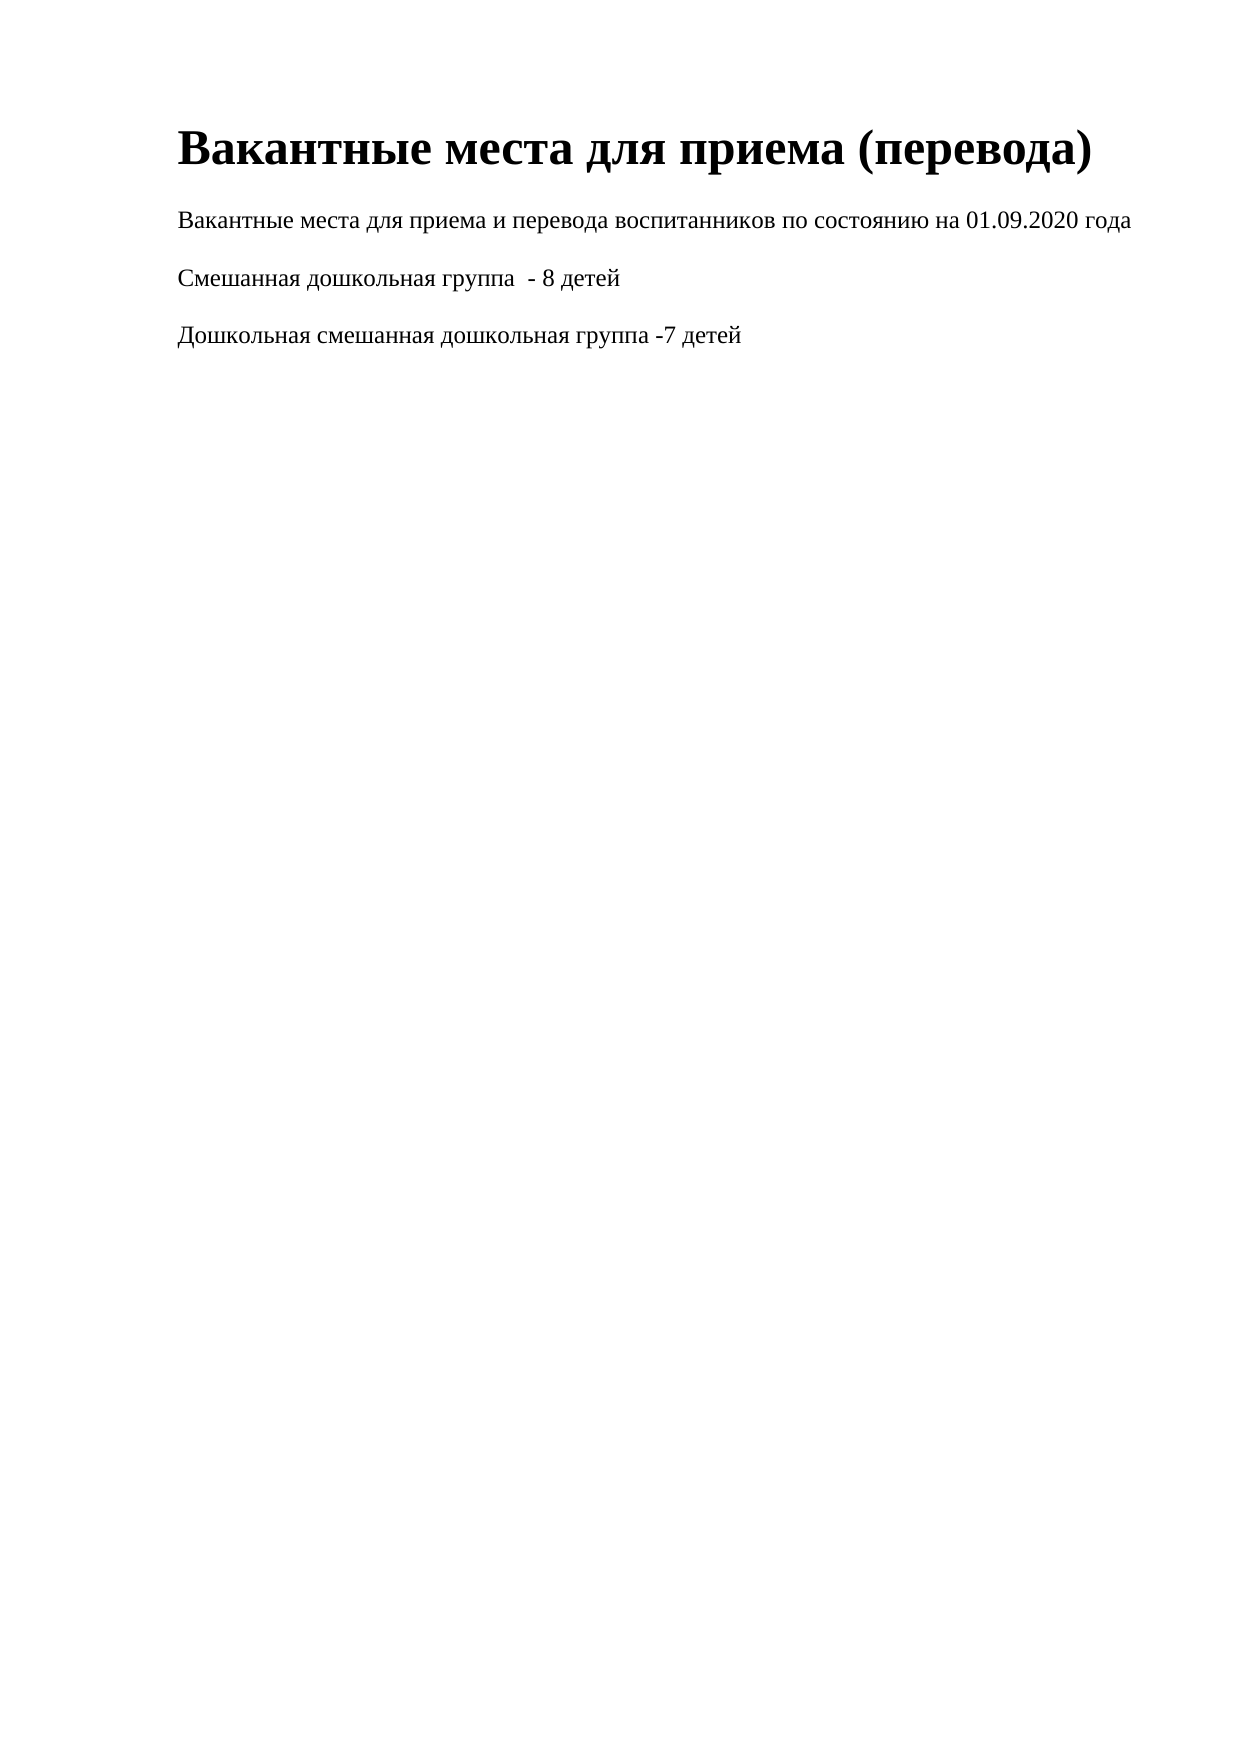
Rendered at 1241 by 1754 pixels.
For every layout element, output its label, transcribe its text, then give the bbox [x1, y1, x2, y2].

text Вакантные места для приема (перевода) [177, 118, 1152, 176]
text Смешанная дошкольная группа - 8 детей [177, 263, 1152, 291]
text Вакантные места для приема и перевода воспитанников по состоянию на 01.09.2020 года [177, 205, 1152, 233]
text Дошкольная смешанная дошкольная группа -7 детей [177, 321, 1152, 349]
